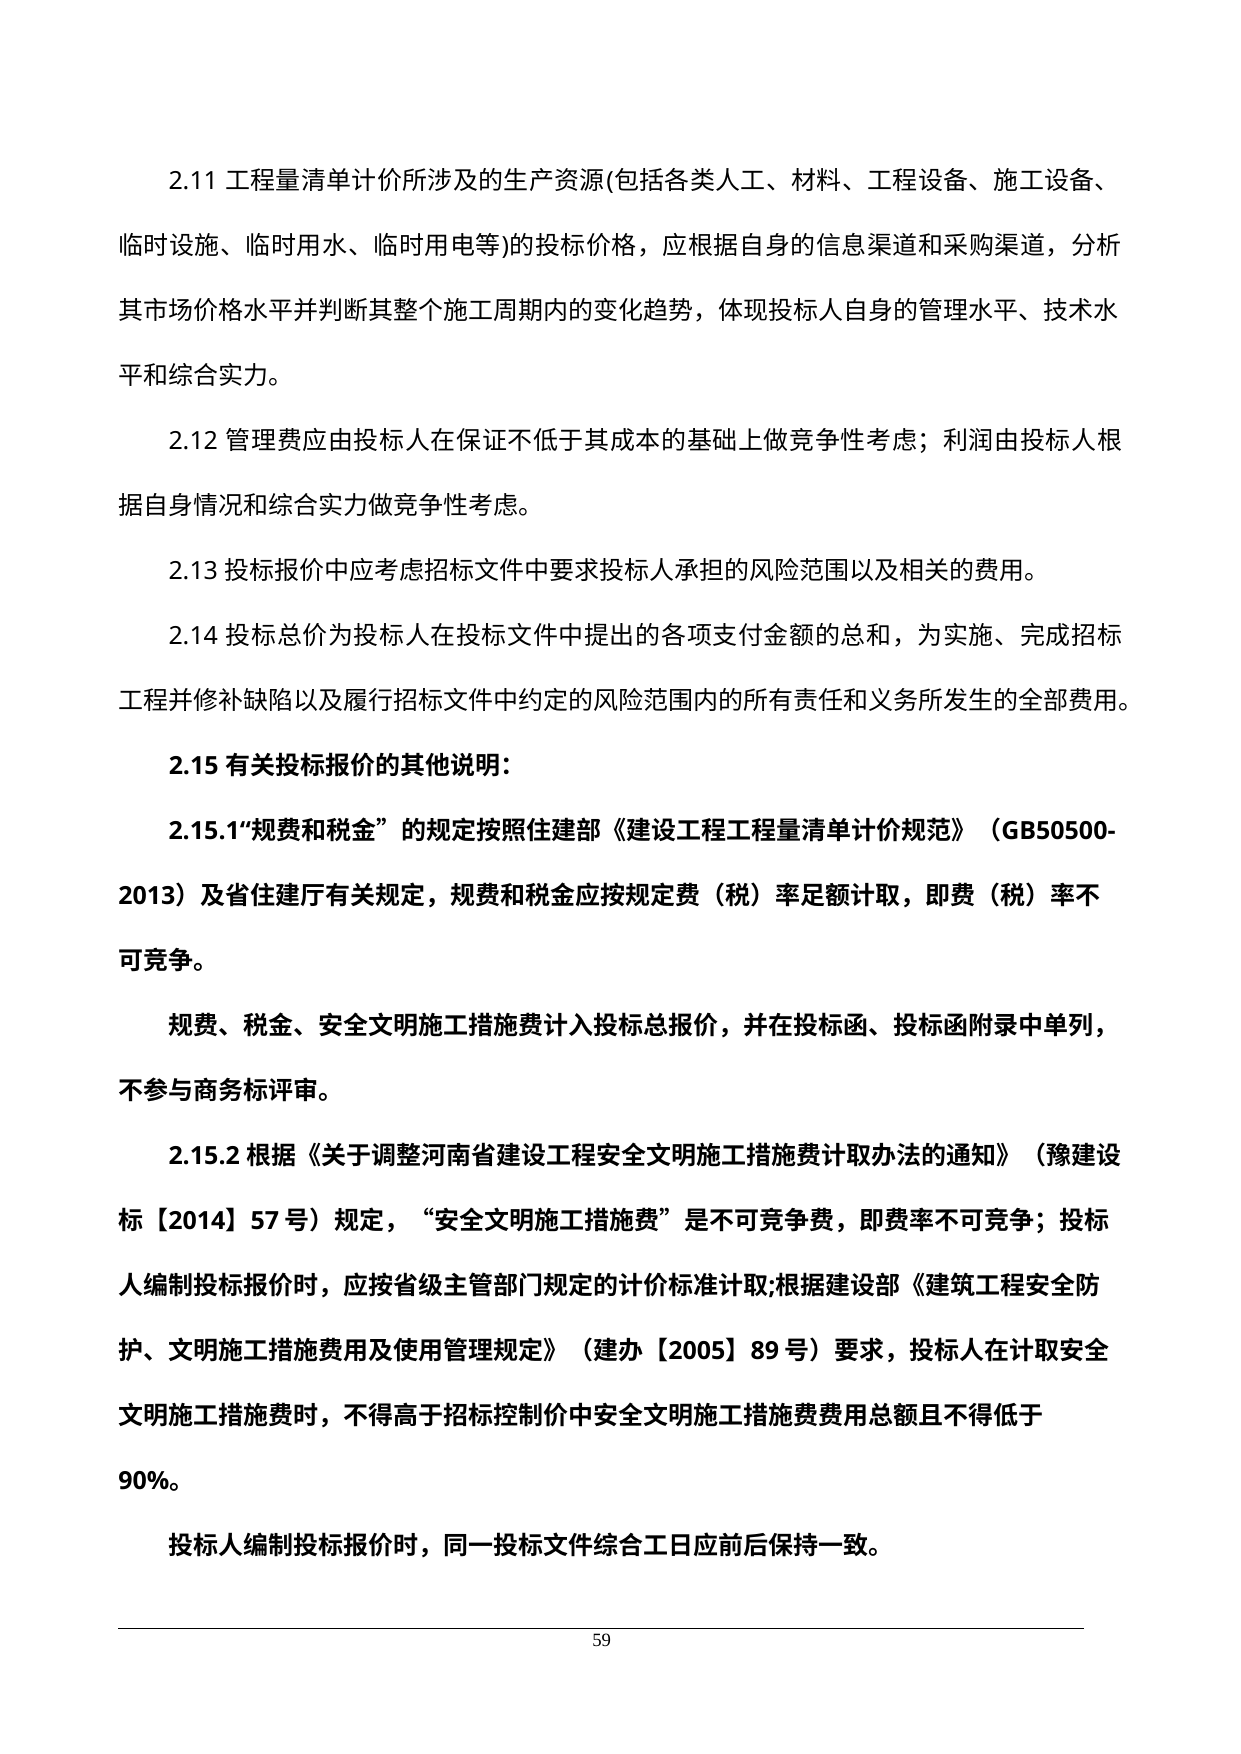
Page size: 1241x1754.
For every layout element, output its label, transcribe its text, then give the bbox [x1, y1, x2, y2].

text 2.14 投标总价为投标人在投标文件中提出的各项支付金额的总和，为实施、完成招标工程并修补缺陷以及履行招标文件中约定的风险范围内的所有责任和义务所发生的全部费用。 [118, 601, 1122, 731]
text 2.15.2 根据《关于调整河南省建设工程安全文明施工措施费计取办法的通知》（豫建设标【2014】57号）规定，“安全文明施工措施费”是不可竞争费，即费率不可竞争；投标人编制投标报价时，应按省级主管部门规定的计价标准计取;根据建设部《建筑工程安全防护、文明施工措施费用及使用管理规定》（建办【2005】89号）要求，投标人在计取安全文明施工措施费时，不得高于招标控制价中安全文明施工措施费费用总额且不得低于90%。 [118, 1121, 1122, 1511]
text 2.12 管理费应由投标人在保证不低于其成本的基础上做竞争性考虑；利润由投标人根据自身情况和综合实力做竞争性考虑。 [118, 406, 1122, 536]
text 2.15 有关投标报价的其他说明： [118, 731, 1122, 796]
text 投标人编制投标报价时，同一投标文件综合工日应前后保持一致。 [118, 1511, 1122, 1576]
text 2.15.1“规费和税金”的规定按照住建部《建设工程工程量清单计价规范》（GB50500-2013）及省住建厅有关规定，规费和税金应按规定费（税）率足额计取，即费（税）率不可竞争。 [118, 796, 1122, 991]
text 2.11 工程量清单计价所涉及的生产资源(包括各类人工、材料、工程设备、施工设备、临时设施、临时用水、临时用电等)的投标价格，应根据自身的信息渠道和采购渠道，分析其市场价格水平并判断其整个施工周期内的变化趋势，体现投标人自身的管理水平、技术水平和综合实力。 [118, 146, 1122, 406]
text 2.13 投标报价中应考虑招标文件中要求投标人承担的风险范围以及相关的费用。 [118, 536, 1122, 601]
text 规费、税金、安全文明施工措施费计入投标总报价，并在投标函、投标函附录中单列，不参与商务标评审。 [118, 991, 1122, 1121]
